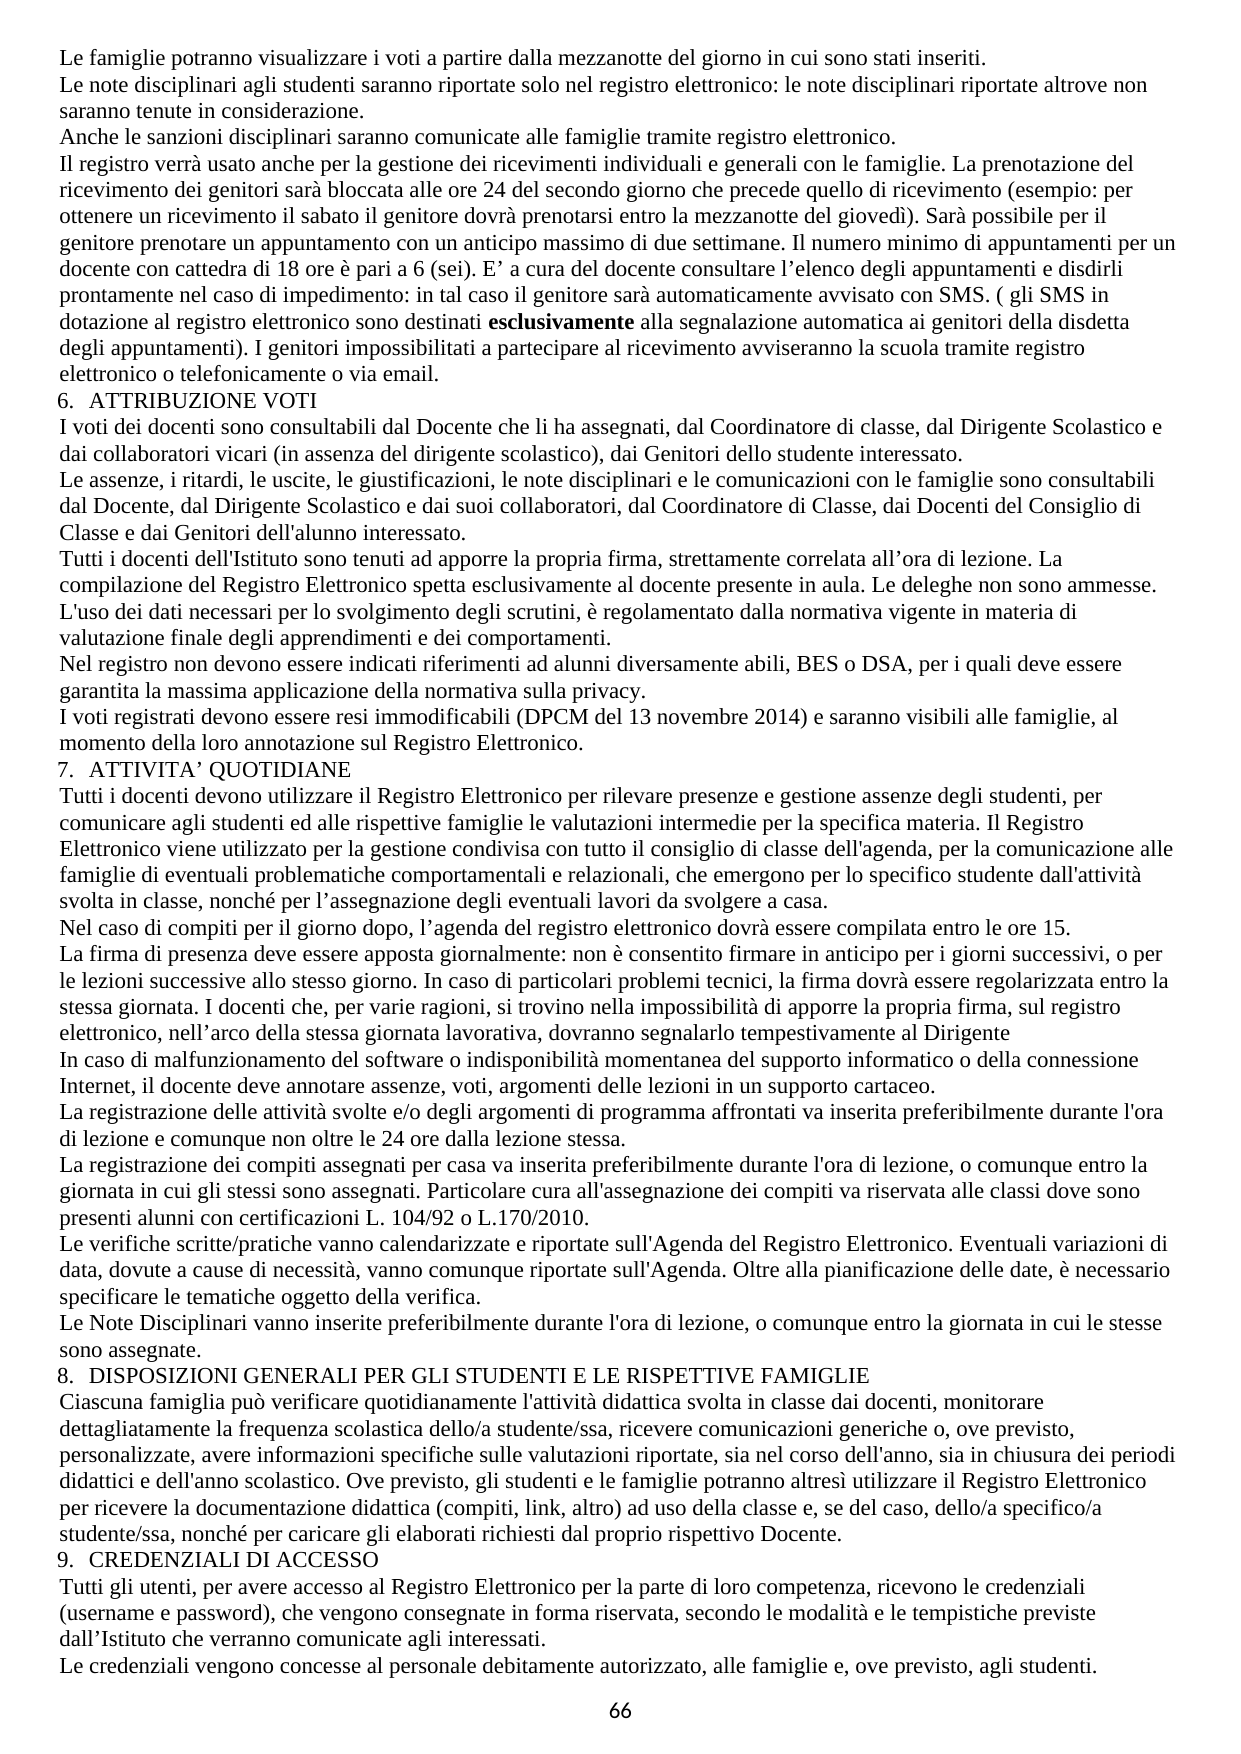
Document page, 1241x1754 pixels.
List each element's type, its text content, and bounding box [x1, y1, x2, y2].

text Le credenziali vengono concesse al personale debitamente autorizzato, alle famiglie e, ove previsto, agli studenti. [59, 1652, 1181, 1678]
text La firma di presenza deve essere apposta giornalmente: non è consentito firmare in anticipo per i giorni successivi, o per le lezioni successive allo stesso giorno. In caso di particolari problemi tecnici, la firma dovrà essere regolarizzata entro la stessa giornata. I docenti che, per varie ragioni, si trovino nella impossibilità di apporre la propria firma, sul registro elettronico, nell’arco della stessa giornata lavorativa, dovranno segnalarlo tempestivamente al Dirigente [59, 940, 1181, 1046]
text In caso di malfunzionamento del software o indisponibilità momentanea del supporto informatico o della connessione Internet, il docente deve annotare assenze, voti, argomenti delle lezioni in un supporto cartaceo. [59, 1046, 1181, 1098]
text Nel caso di compiti per il giorno dopo, l’agenda del registro elettronico dovrà essere compilata entro le ore 15. [59, 914, 1181, 940]
text Tutti i docenti devono utilizzare il Registro Elettronico per rilevare presenze e gestione assenze degli studenti, per comunicare agli studenti ed alle rispettive famiglie le valutazioni intermedie per la specifica materia. Il Registro Elettronico viene utilizzato per la gestione condivisa con tutto il consiglio di classe dell'agenda, per la comunicazione alle famiglie di eventuali problematiche comportamentali e relazionali, che emergono per lo specifico studente dall'attività svolta in classe, nonché per l’assegnazione degli eventuali lavori da svolgere a casa. [59, 782, 1181, 914]
text La registrazione dei compiti assegnati per casa va inserita preferibilmente durante l'ora di lezione, o comunque entro la giornata in cui gli stessi sono assegnati. Particolare cura all'assegnazione dei compiti va riservata alle classi dove sono presenti alunni con certificazioni L. 104/92 o L.170/2010. [59, 1151, 1181, 1230]
text Tutti i docenti dell'Istituto sono tenuti ad apporre la propria firma, strettamente correlata all’ora di lezione. La compilazione del Registro Elettronico spetta esclusivamente al docente presente in aula. Le deleghe non sono ammesse. [59, 545, 1181, 598]
text Nel registro non devono essere indicati riferimenti ad alunni diversamente abili, BES o DSA, per i quali deve essere garantita la massima applicazione della normativa sulla privacy. [59, 650, 1181, 703]
text Le famiglie potranno visualizzare i voti a partire dalla mezzanotte del giorno in cui sono stati inseriti. [59, 44, 1181, 71]
list DISPOSIZIONI GENERALI PER GLI STUDENTI E LE RISPETTIVE FAMIGLIE [57, 1362, 1181, 1388]
text Le assenze, i ritardi, le uscite, le giustificazioni, le note disciplinari e le comunicazioni con le famiglie sono consultabili dal Docente, dal Dirigente Scolastico e dai suoi collaboratori, dal Coordinatore di Classe, dai Docenti del Consiglio di Classe e dai Genitori dell'alunno interessato. [59, 466, 1181, 545]
text I voti registrati devono essere resi immodificabili (DPCM del 13 novembre 2014) e saranno visibili alle famiglie, al momento della loro annotazione sul Registro Elettronico. [59, 703, 1181, 756]
text Le note disciplinari agli studenti saranno riportate solo nel registro elettronico: le note disciplinari riportate altrove non saranno tenute in considerazione. [59, 71, 1181, 123]
text Tutti gli utenti, per avere accesso al Registro Elettronico per la parte di loro competenza, ricevono le credenziali (username e password), che vengono consegnate in forma riservata, secondo le modalità e le tempistiche previste dall’Istituto che verranno comunicate agli interessati. [59, 1573, 1181, 1652]
text Ciascuna famiglia può verificare quotidianamente l'attività didattica svolta in classe dai docenti, monitorare dettagliatamente la frequenza scolastica dello/a studente/ssa, ricevere comunicazioni generiche o, ove previsto, personalizzate, avere informazioni specifiche sulle valutazioni riportate, sia nel corso dell'anno, sia in chiusura dei periodi didattici e dell'anno scolastico. Ove previsto, gli studenti e le famiglie potranno altresì utilizzare il Registro Elettronico per ricevere la documentazione didattica (compiti, link, altro) ad uso della classe e, se del caso, dello/a specifico/a studente/ssa, nonché per caricare gli elaborati richiesti dal proprio rispettivo Docente. [59, 1388, 1181, 1546]
text I voti dei docenti sono consultabili dal Docente che li ha assegnati, dal Coordinatore di classe, dal Dirigente Scolastico e dai collaboratori vicari (in assenza del dirigente scolastico), dai Genitori dello studente interessato. [59, 413, 1181, 466]
list ATTIVITA’ QUOTIDIANE [57, 756, 1181, 782]
text Anche le sanzioni disciplinari saranno comunicate alle famiglie tramite registro elettronico. [59, 123, 1181, 150]
text Le Note Disciplinari vanno inserite preferibilmente durante l'ora di lezione, o comunque entro la giornata in cui le stesse sono assegnate. [59, 1309, 1181, 1362]
list ATTRIBUZIONE VOTI [57, 387, 1181, 413]
list CREDENZIALI DI ACCESSO [57, 1546, 1181, 1573]
text La registrazione delle attività svolte e/o degli argomenti di programma affrontati va inserita preferibilmente durante l'ora di lezione e comunque non oltre le 24 ore dalla lezione stessa. [59, 1098, 1181, 1151]
text L'uso dei dati necessari per lo svolgimento degli scrutini, è regolamentato dalla normativa vigente in materia di valutazione finale degli apprendimenti e dei comportamenti. [59, 598, 1181, 650]
text Il registro verrà usato anche per la gestione dei ricevimenti individuali e generali con le famiglie. La prenotazione del ricevimento dei genitori sarà bloccata alle ore 24 del secondo giorno che precede quello di ricevimento (esempio: per ottenere un ricevimento il sabato il genitore dovrà prenotarsi entro la mezzanotte del giovedì). Sarà possibile per il genitore prenotare un appuntamento con un anticipo massimo di due settimane. Il numero minimo di appuntamenti per un docente con cattedra di 18 ore è pari a 6 (sei). E’ a cura del docente consultare l’elenco degli appuntamenti e disdirli prontamente nel caso di impedimento: in tal caso il genitore sarà automaticamente avvisato con SMS. ( gli SMS in dotazione al registro elettronico sono destinati esclusivamente alla segnalazione automatica ai genitori della disdetta degli appuntamenti). I genitori impossibilitati a partecipare al ricevimento avviseranno la scuola tramite registro elettronico o telefonicamente o via email. [59, 150, 1181, 387]
text Le verifiche scritte/pratiche vanno calendarizzate e riportate sull'Agenda del Registro Elettronico. Eventuali variazioni di data, dovute a cause di necessità, vanno comunque riportate sull'Agenda. Oltre alla pianificazione delle date, è necessario specificare le tematiche oggetto della verifica. [59, 1230, 1181, 1309]
